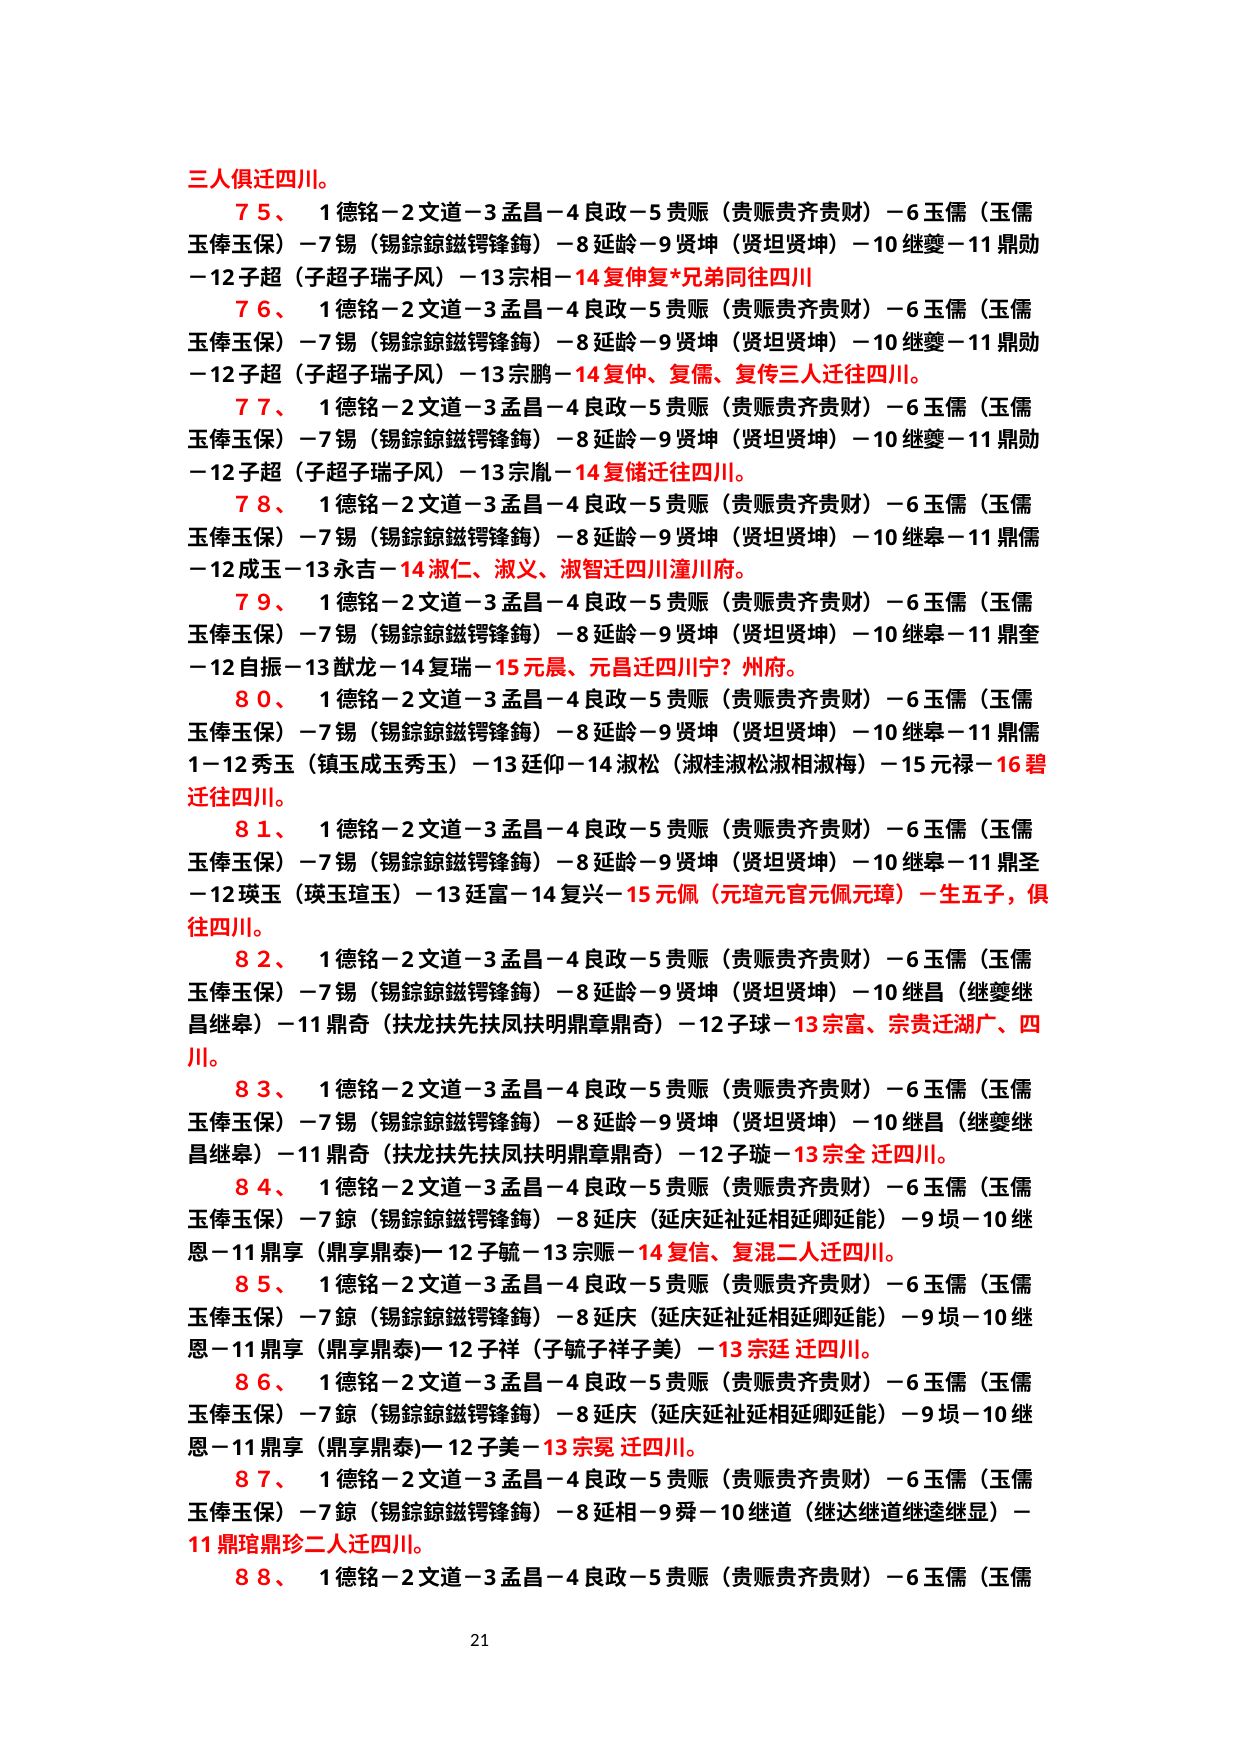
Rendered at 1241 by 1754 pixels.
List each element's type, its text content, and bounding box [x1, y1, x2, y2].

text ７６、 1德铭－2文道－3孟昌－4良政－5贵赈（贵赈贵齐贵财）－6玉儒（玉儒玉俸玉保）－7锡（锡錝鍄鎡锷锋鋂）－8延龄－9贤坤（贤坦贤坤）－10继夔－11鼎勋－12子超（子超子瑞子风）－13宗鹏－14复仲、复儒、复传三人迁往四川。 [187, 292, 1053, 389]
text ７７、 1德铭－2文道－3孟昌－4良政－5贵赈（贵赈贵齐贵财）－6玉儒（玉儒玉俸玉保）－7锡（锡錝鍄鎡锷锋鋂）－8延龄－9贤坤（贤坦贤坤）－10继夔－11鼎勋－12子超（子超子瑞子风）－13宗胤－14复储迁往四川。 [187, 389, 1053, 487]
text ８０、 1德铭－2文道－3孟昌－4良政－5贵赈（贵赈贵齐贵财）－6玉儒（玉儒玉俸玉保）－7锡（锡錝鍄鎡锷锋鋂）－8延龄－9贤坤（贤坦贤坤）－10继皋－11鼎儒1－12秀玉（镇玉成玉秀玉）－13廷仰－14淑松（淑桂淑松淑相淑梅）－15元禄－16碧 迁往四川。 [187, 682, 1053, 812]
text ７５、 1德铭－2文道－3孟昌－4良政－5贵赈（贵赈贵齐贵财）－6玉儒（玉儒玉俸玉保）－7锡（锡錝鍄鎡锷锋鋂）－8延龄－9贤坤（贤坦贤坤）－10继夔－11鼎勋－12子超（子超子瑞子风）－13宗相－14复伸复*兄弟同往四川 [187, 194, 1053, 292]
text ８２、 1德铭－2文道－3孟昌－4良政－5贵赈（贵赈贵齐贵财）－6玉儒（玉儒玉俸玉保）－7锡（锡錝鍄鎡锷锋鋂）－8延龄－9贤坤（贤坦贤坤）－10继昌（继夔继昌继皋）－11鼎奇（扶龙扶先扶凤扶明鼎章鼎奇）－12子球－13宗富、宗贵迁湖广、四川。 [187, 942, 1053, 1072]
text ８５、 1德铭－2文道－3孟昌－4良政－5贵赈（贵赈贵齐贵财）－6玉儒（玉儒玉俸玉保）－7鍄（锡錝鍄鎡锷锋鋂）－8延庆（延庆延祉延相延卿延能）－9埙－10继恩－11鼎享（鼎享鼎泰)一12子祥（子毓子祥子美）－13宗廷 迁四川。 [187, 1267, 1053, 1364]
text ８７、 1德铭－2文道－3孟昌－4良政－5贵赈（贵赈贵齐贵财）－6玉儒（玉儒玉俸玉保）－7鍄（锡錝鍄鎡锷锋鋂）－8延相－9舜－10继道（继达继道继逵继显）－11鼎琯鼎珍二人迁四川。 [187, 1462, 1053, 1559]
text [187, 162, 1053, 194]
text ８１、 1德铭－2文道－3孟昌－4良政－5贵赈（贵赈贵齐贵财）－6玉儒（玉儒玉俸玉保）－7锡（锡錝鍄鎡锷锋鋂）－8延龄－9贤坤（贤坦贤坤）－10继皋－11鼎圣－12瑛玉（瑛玉瑄玉）－13廷富－14复兴－15元佩（元瑄元官元佩元璋）－生五子，俱往四川。 [187, 812, 1053, 942]
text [187, 1559, 1053, 1592]
text ８３、 1德铭－2文道－3孟昌－4良政－5贵赈（贵赈贵齐贵财）－6玉儒（玉儒玉俸玉保）－7锡（锡錝鍄鎡锷锋鋂）－8延龄－9贤坤（贤坦贤坤）－10继昌（继夔继昌继皋）－11鼎奇（扶龙扶先扶凤扶明鼎章鼎奇）－12子璇－13宗全 迁四川。 [187, 1072, 1053, 1169]
text ７８、 1德铭－2文道－3孟昌－4良政－5贵赈（贵赈贵齐贵财）－6玉儒（玉儒玉俸玉保）－7锡（锡錝鍄鎡锷锋鋂）－8延龄－9贤坤（贤坦贤坤）－10继皋－11鼎儒－12成玉－13永吉－14淑仁、淑义、淑智迁四川潼川府。 [187, 487, 1053, 584]
text ８６、 1德铭－2文道－3孟昌－4良政－5贵赈（贵赈贵齐贵财）－6玉儒（玉儒玉俸玉保）－7鍄（锡錝鍄鎡锷锋鋂）－8延庆（延庆延祉延相延卿延能）－9埙－10继恩－11鼎享（鼎享鼎泰)一12子美－13宗冕 迁四川。 [187, 1364, 1053, 1462]
text ８４、 1德铭－2文道－3孟昌－4良政－5贵赈（贵赈贵齐贵财）－6玉儒（玉儒玉俸玉保）－7鍄（锡錝鍄鎡锷锋鋂）－8延庆（延庆延祉延相延卿延能）－9埙－10继恩－11鼎享（鼎享鼎泰)一12子毓－13宗赈－14复信、复混二人迁四川。 [187, 1169, 1053, 1267]
text ７９、 1德铭－2文道－3孟昌－4良政－5贵赈（贵赈贵齐贵财）－6玉儒（玉儒玉俸玉保）－7锡（锡錝鍄鎡锷锋鋂）－8延龄－9贤坤（贤坦贤坤）－10继皋－11鼎奎－12自振－13猷龙－14复瑞－15元晨、元昌迁四川宁？州府。 [187, 584, 1053, 682]
